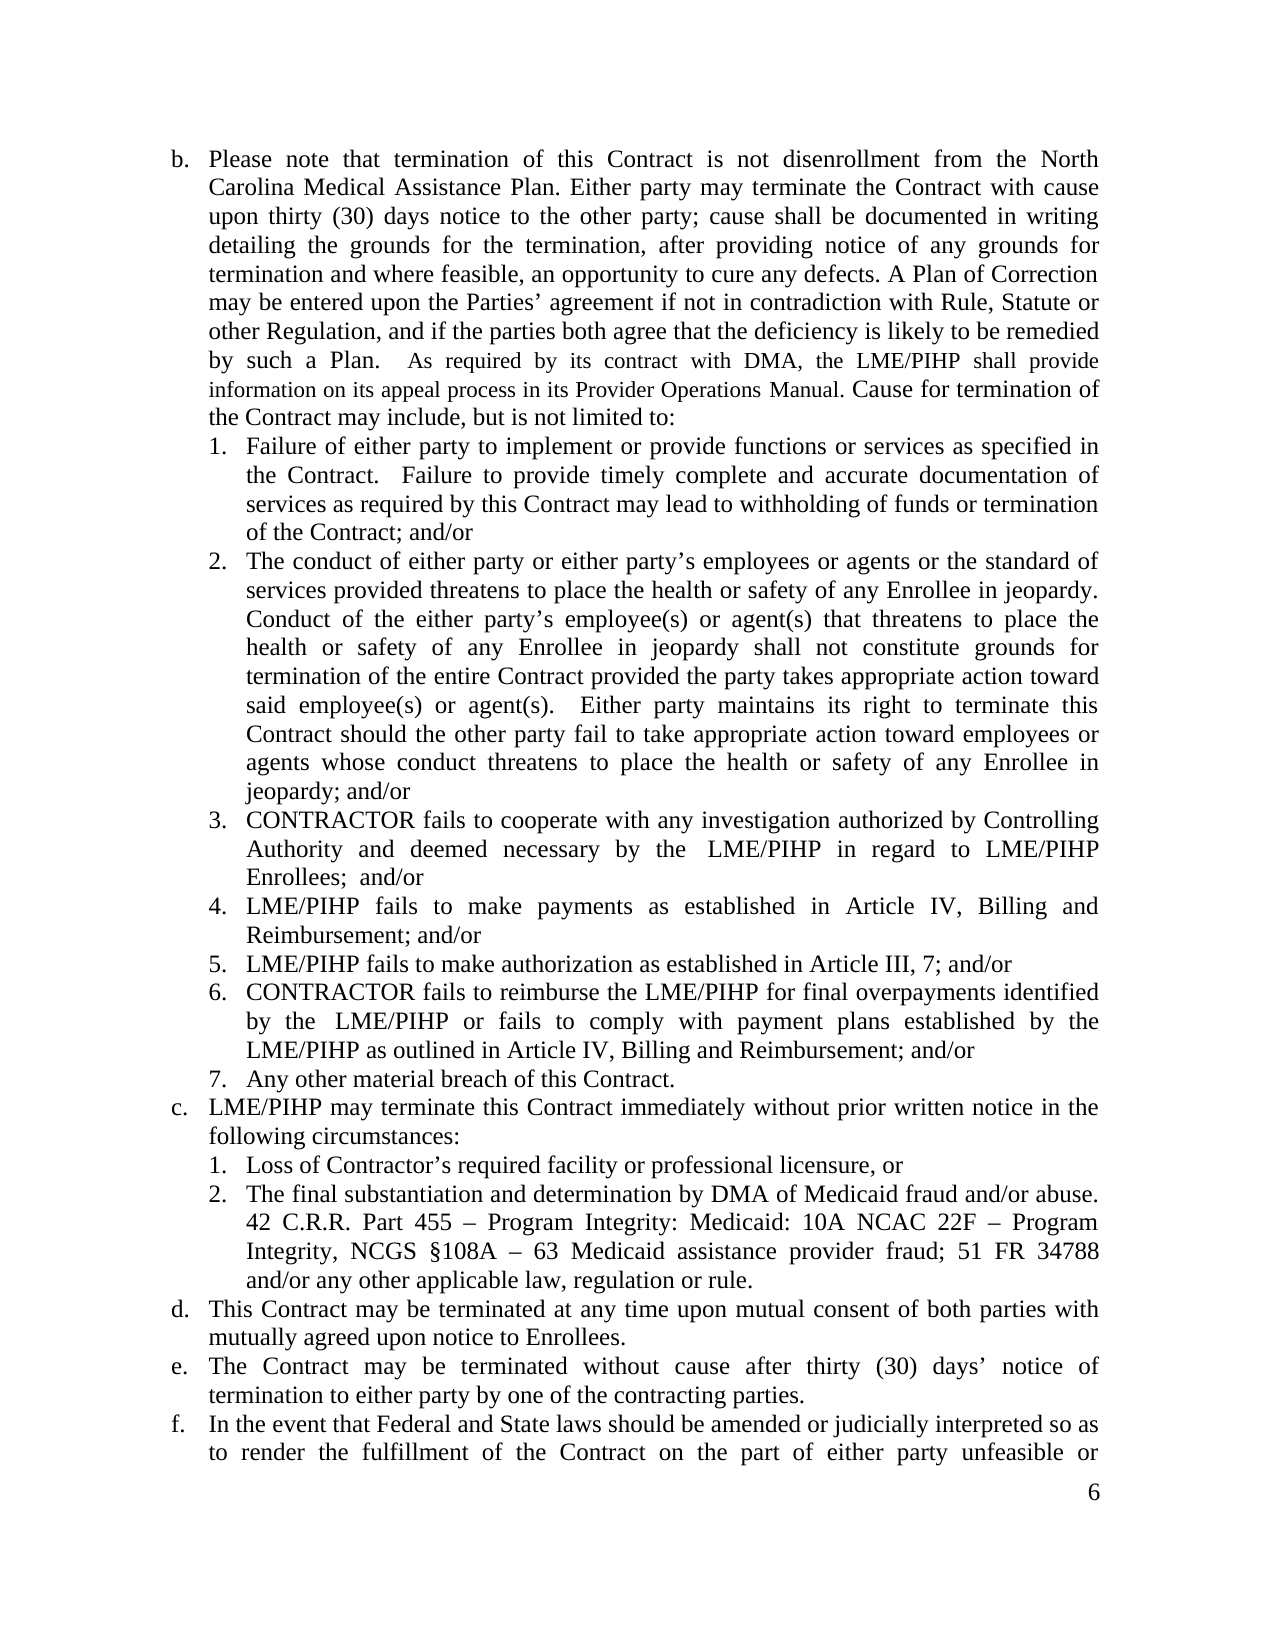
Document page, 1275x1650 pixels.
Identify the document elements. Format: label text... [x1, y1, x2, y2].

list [171, 1409, 1100, 1466]
list LME/PIHP fails to make authorization as established in Article III, 7; and/or [208, 949, 1100, 977]
list LME/PIHP fails to make payments as established in Article IV, Billing and Reimbursement; and/or [208, 891, 1100, 949]
list This Contract may be terminated at any time upon mutual consent of both parties with mutually agreed upon notice to Enrollees. [171, 1294, 1100, 1351]
list Failure of either party to implement or provide functions or services as specified in the Contract. Failure to provide timely complete and accurate documentation of services as required by this Contract may lead to withholding of funds or termination of the Contract; and/or [208, 431, 1100, 546]
list Loss of Contractor’s required facility or professional licensure, or [208, 1150, 1100, 1179]
list Please note that termination of this Contract is not disenrollment from the North Carolina Medical Assistance Plan. Either party may terminate the Contract with cause upon thirty (30) days notice to the other party; cause shall be documented in writing detailing the grounds for the termination, after providing notice of any grounds for termination and where feasible, an opportunity to cure any defects. A Plan of Correction may be entered upon the Parties’ agreement if not in contradiction with Rule, Statute or other Regulation, and if the parties both agree that the deficiency is likely to be remedied by such a Plan. As required by its contract with DMA, the LME/PIHP shall provide information on its appeal process in its Provider Operations Manual. Cause for termination of the Contract may include, but is not limited to: [171, 144, 1100, 431]
list CONTRACTOR fails to cooperate with any investigation authorized by Controlling Authority and deemed necessary by the LME/PIHP in regard to LME/PIHP Enrollees; and/or [208, 805, 1100, 891]
list LME/PIHP may terminate this Contract immediately without prior written notice in the following circumstances: [171, 1092, 1100, 1150]
list CONTRACTOR fails to reimburse the LME/PIHP for final overpayments identified by the LME/PIHP or fails to comply with payment plans established by the LME/PIHP as outlined in Article IV, Billing and Reimbursement; and/or [208, 977, 1100, 1064]
list The final substantiation and determination by DMA of Medicaid fraud and/or abuse. 42 C.R.R. Part 455 – Program Integrity: Medicaid: 10A NCAC 22F – Program Integrity, NCGS §108A – 63 Medicaid assistance provider fraud; 51 FR 34788 and/or any other applicable law, regulation or rule. [208, 1179, 1100, 1294]
list The Contract may be terminated without cause after thirty (30) days’ notice of termination to either party by one of the contracting parties. [171, 1351, 1100, 1409]
list The conduct of either party or either party’s employees or agents or the standard of services provided threatens to place the health or safety of any Enrollee in jeopardy. Conduct of the either party’s employee(s) or agent(s) that threatens to place the health or safety of any Enrollee in jeopardy shall not constitute grounds for termination of the entire Contract provided the party takes appropriate action toward said employee(s) or agent(s). Either party maintains its right to terminate this Contract should the other party fail to take appropriate action toward employees or agents whose conduct threatens to place the health or safety of any Enrollee in jeopardy; and/or [208, 546, 1100, 805]
list Any other material breach of this Contract. [208, 1064, 1100, 1092]
